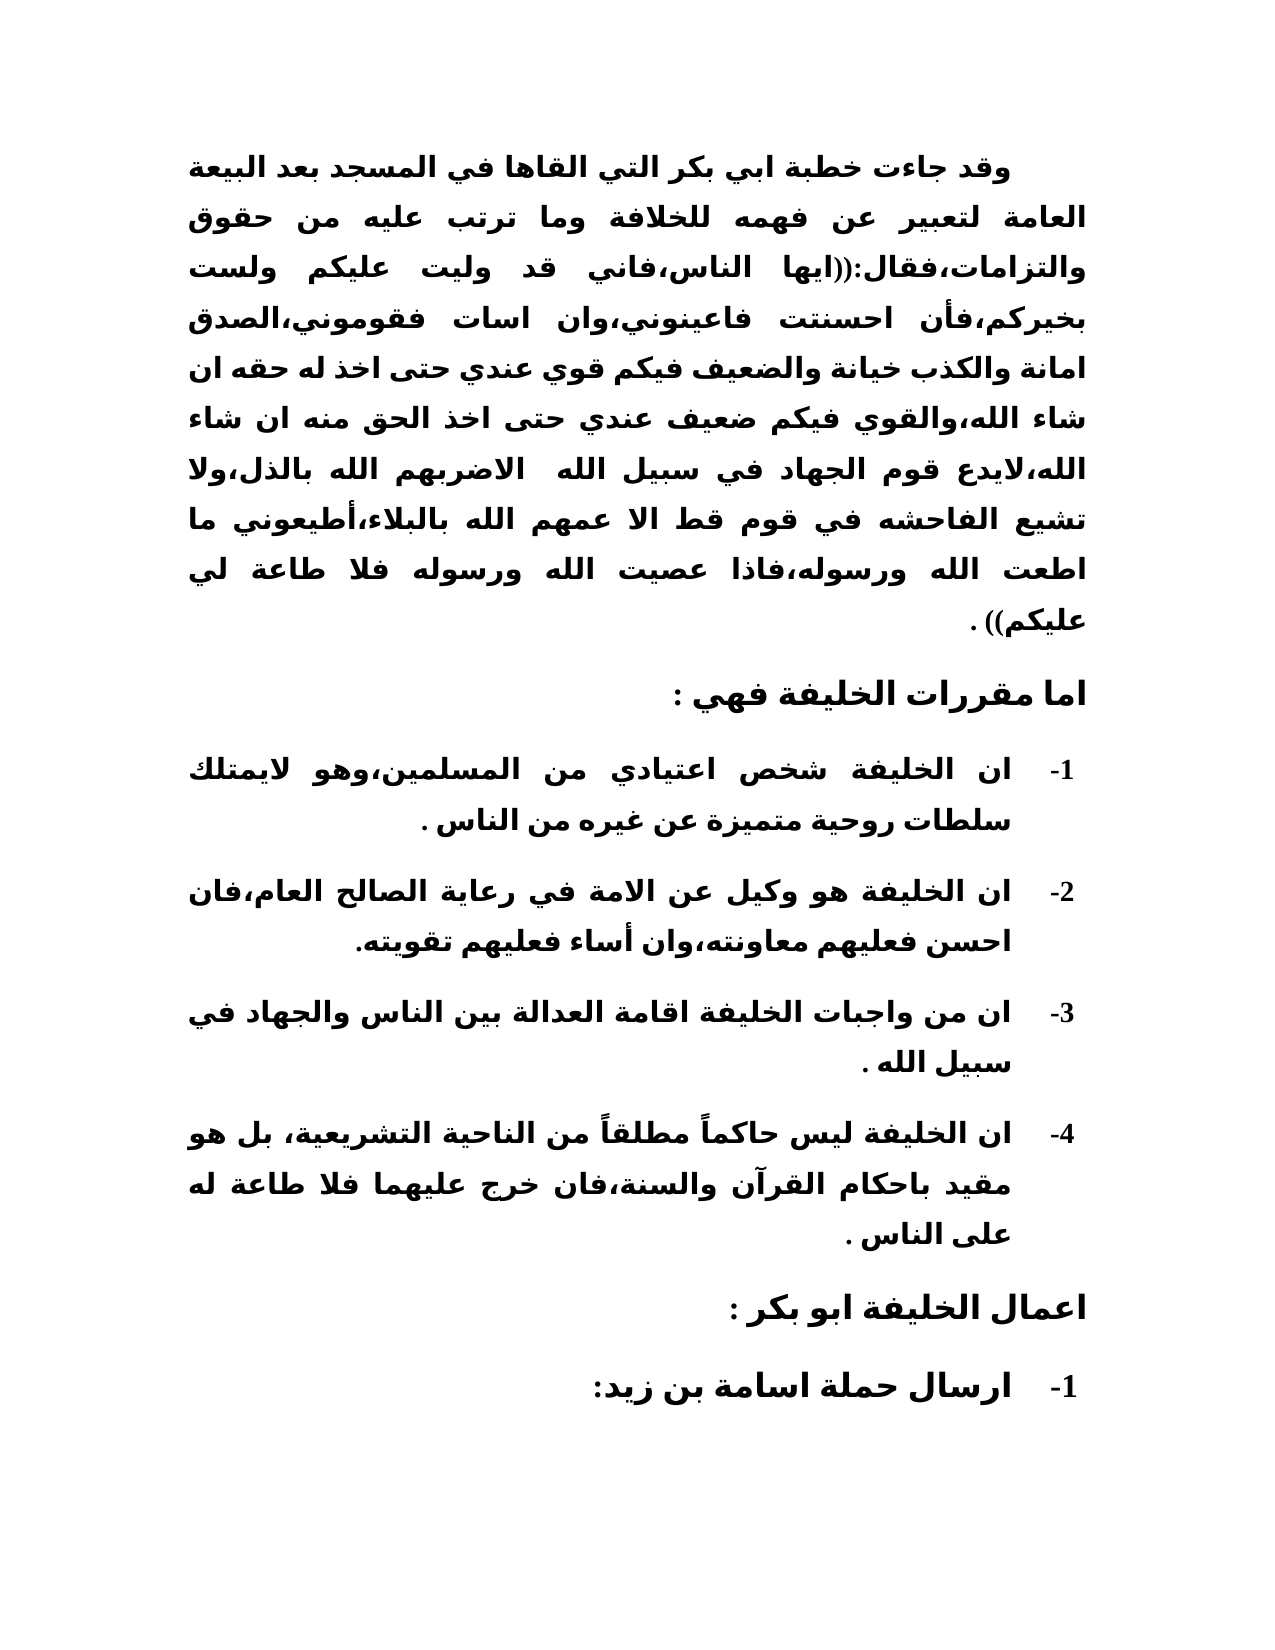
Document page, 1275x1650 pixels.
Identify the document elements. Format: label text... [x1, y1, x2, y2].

list ان الخليفة شخص اعتيادي من المسلمين،وهو لايمتلك سلطات روحية متميزة عن غيره من الناس . [187, 752, 1050, 836]
list ان الخليفة ليس حاكماً مطلقاً من الناحية التشريعية، بل هو مقيد باحكام القرآن والسنة،فان خرج عليهما فلا طاعة له على الناس . [187, 1117, 1050, 1251]
list ان الخليفة هو وكيل عن الامة في رعاية الصالح العام،فان احسن فعليهم معاونته،وان أساء فعليهم تقويته. [187, 874, 1050, 958]
list ان من واجبات الخليفة اقامة العدالة بين الناس والجهاد في سبيل الله . [187, 995, 1050, 1079]
text اما مقررات الخليفة فهي : [187, 674, 1087, 712]
text وقد جاءت خطبة ابي بكر التي القاها في المسجد بعد البيعة العامة لتعبير عن فهمه للخلافة وما ترتب عليه من حقوق والتزامات،فقال:((ايها الناس،فاني قد وليت عليكم ولست بخيركم،فأن احسنتت فاعينوني،وان اسات فقوموني،الصدق امانة والكذب خيانة والضعيف فيكم قوي عندي حتى اخذ له حقه ان شاء الله،والقوي فيكم ضعيف عندي حتى اخذ الحق منه ان شاء الله،لايدع قوم الجهاد في سبيل الله الاضربهم الله بالذل،ولا تشيع الفاحشه في قوم قط الا عمهم الله بالبلاء،أطيعوني ما اطعت الله ورسوله،فاذا عصيت الله ورسوله فلا طاعة لي عليكم)) . [187, 150, 1087, 636]
text اعمال الخليفة ابو بكر : [187, 1288, 1087, 1327]
list ارسال حملة اسامة بن زيد: [187, 1367, 1050, 1405]
